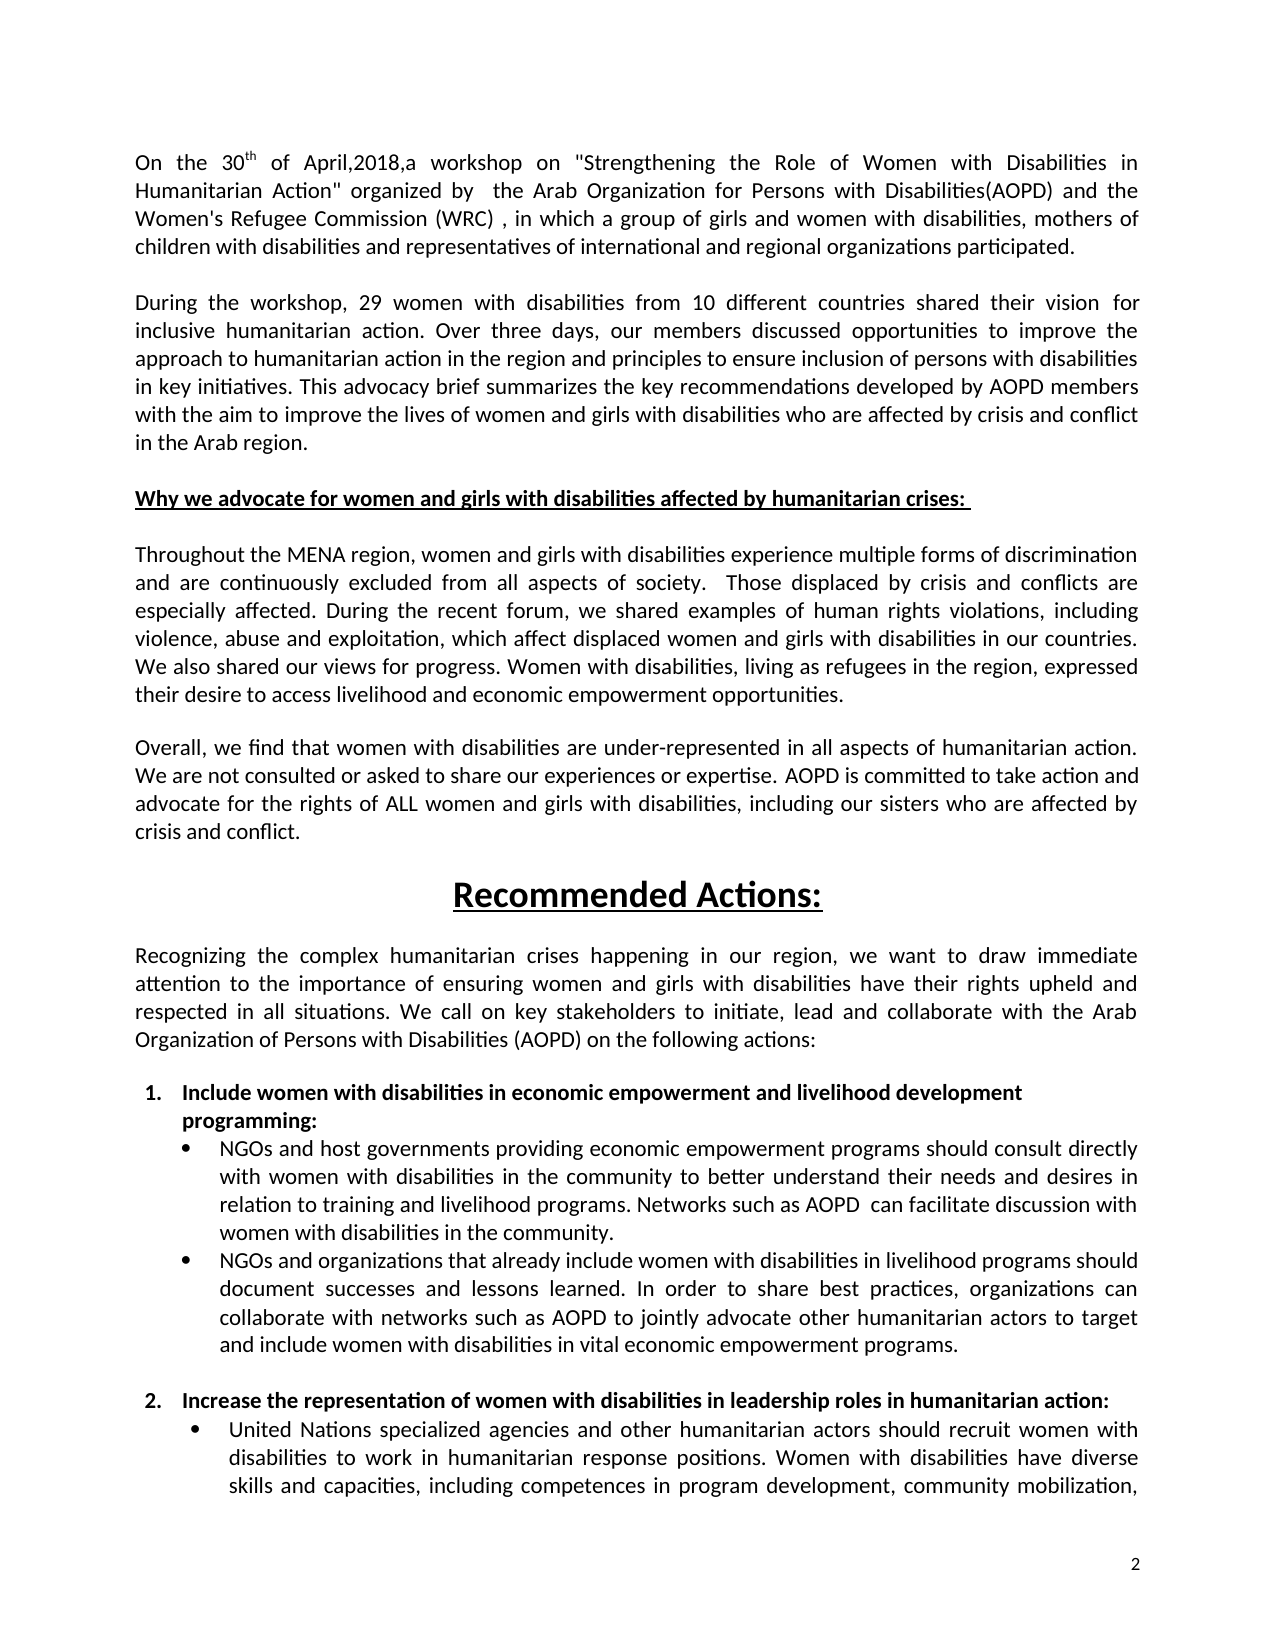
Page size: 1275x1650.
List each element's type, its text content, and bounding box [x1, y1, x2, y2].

text Throughout the MENA region, women and girls with disabilities experience multiple forms of discrimination and are continuously excluded from all aspects of society. Those displaced by crisis and conflicts are especially affected. During the recent forum, we shared examples of human rights violations, including violence, abuse and exploitation, which affect displaced women and girls with disabilities in our countries. We also shared our views for progress. Women with disabilities, living as refugees in the region, expressed their desire to access livelihood and economic empowerment opportunities. [135, 540, 1140, 708]
list Include women with disabilities in economic empowerment and livelihood development programming: [144, 1078, 1140, 1134]
text Recognizing the complex humanitarian crises happening in our region, we want to draw immediate attention to the importance of ensuring women and girls with disabilities have their rights upheld and respected in all situations. We call on key stakeholders to initiate, lead and collaborate with the Arab Organization of Persons with Disabilities (AOPD) on the following actions: [135, 941, 1140, 1053]
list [191, 1415, 1140, 1499]
list NGOs and organizations that already include women with disabilities in livelihood programs should document successes and lessons learned. In order to share best practices, organizations can collaborate with networks such as AOPD to jointly advocate other humanitarian actors to target and include women with disabilities in vital economic empowerment programs. [182, 1247, 1140, 1359]
text Why we advocate for women and girls with disabilities affected by humanitarian crises: [135, 484, 1140, 540]
text Overall, we find that women with disabilities are under-represented in all aspects of humanitarian action. We are not consulted or asked to share our experiences or expertise. AOPD is committed to take action and advocate for the rights of ALL women and girls with disabilities, including our sisters who are affected by crisis and conflict. [135, 733, 1140, 846]
list Increase the representation of women with disabilities in leadership roles in humanitarian action: [144, 1387, 1140, 1415]
text Recommended Actions: [135, 871, 1140, 916]
text On the 30th of April,2018,a workshop on "Strengthening the Role of Women with Disabilities in Humanitarian Action" organized by the Arab Organization for Persons with Disabilities(AOPD) and the Women's Refugee Commission (WRC) , in which a group of girls and women with disabilities, mothers of children with disabilities and representatives of international and regional organizations participated. [135, 148, 1140, 260]
text During the workshop, 29 women with disabilities from 10 different countries shared their vision for inclusive humanitarian action. Over three days, our members discussed opportunities to improve the approach to humanitarian action in the region and principles to ensure inclusion of persons with disabilities in key initiatives. This advocacy brief summarizes the key recommendations developed by AOPD members with the aim to improve the lives of women and girls with disabilities who are affected by crisis and conflict in the Arab region. [135, 288, 1140, 456]
list NGOs and host governments providing economic empowerment programs should consult directly with women with disabilities in the community to better understand their needs and desires in relation to training and livelihood programs. Networks such as AOPD can facilitate discussion with women with disabilities in the community. [182, 1134, 1140, 1247]
